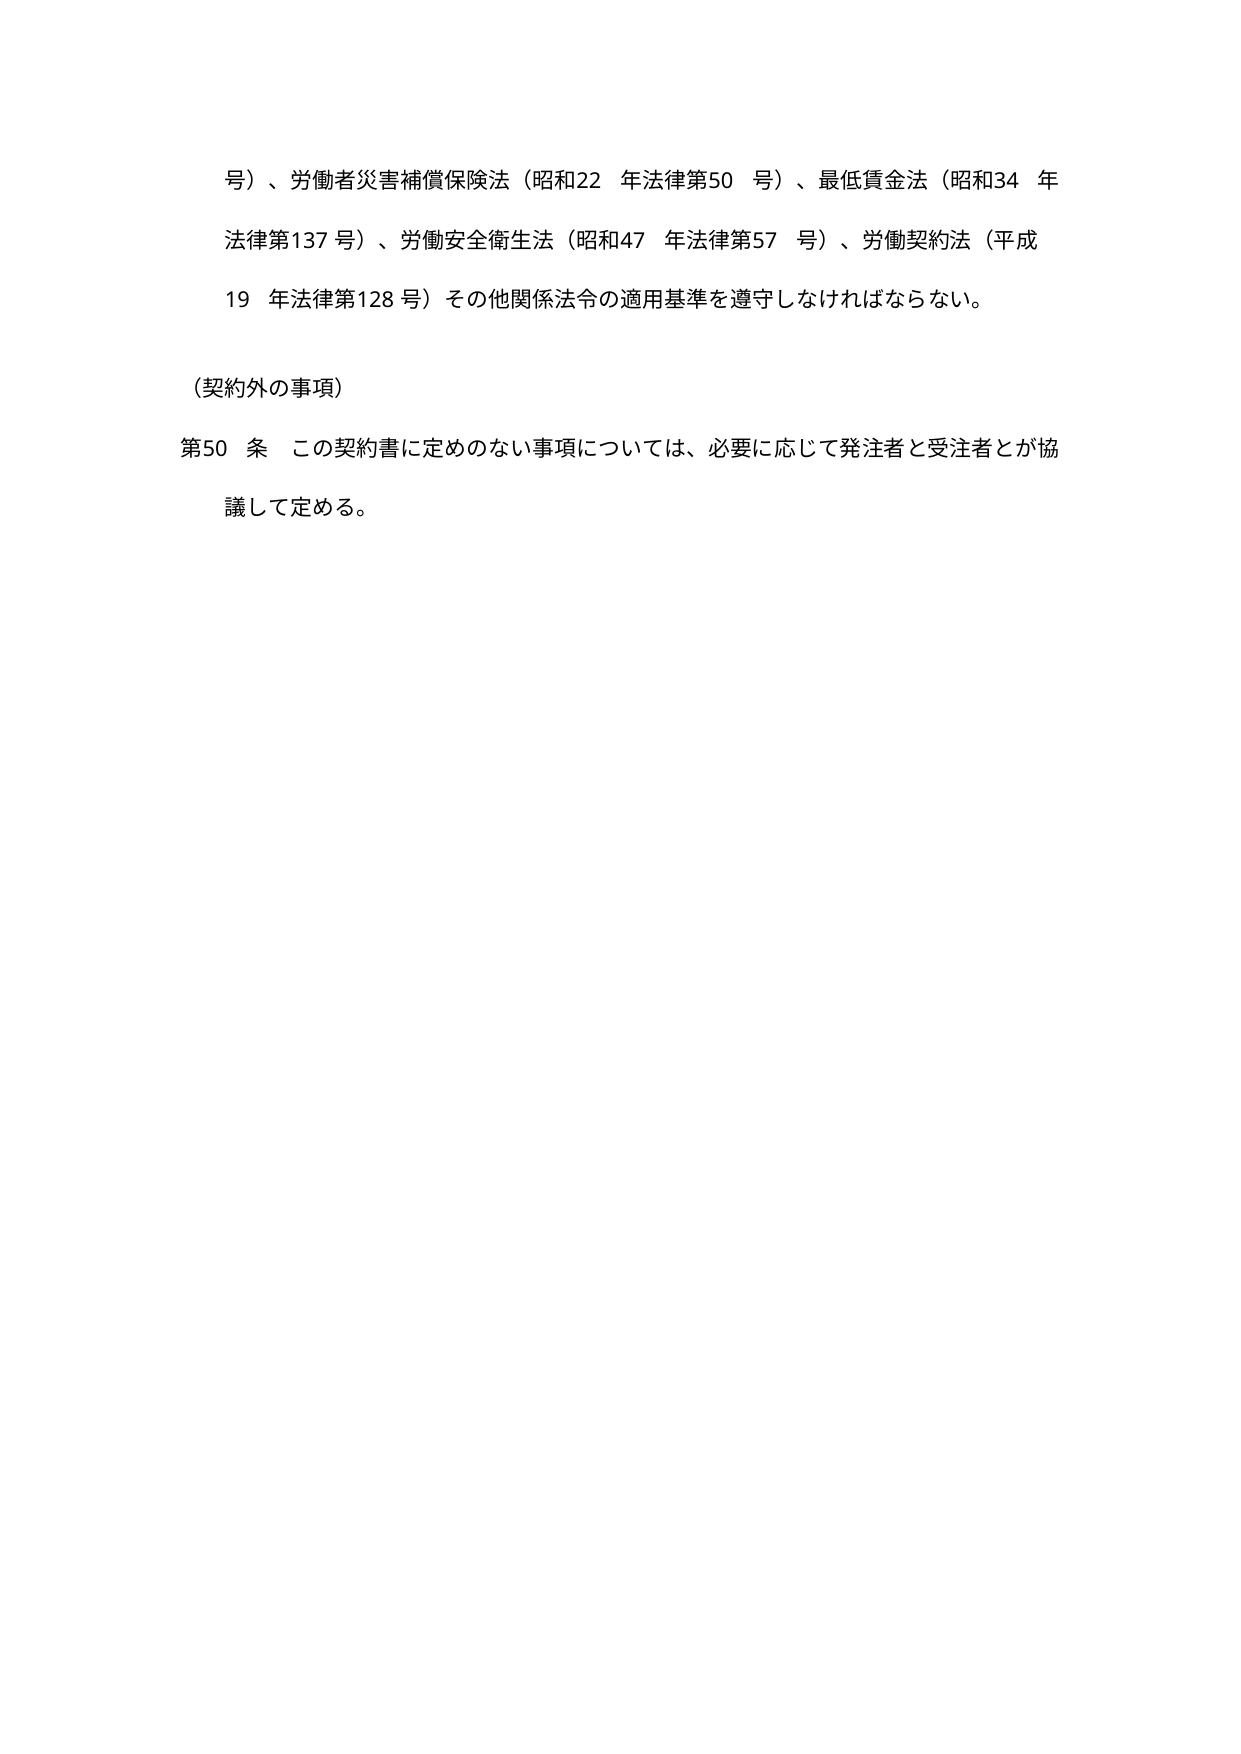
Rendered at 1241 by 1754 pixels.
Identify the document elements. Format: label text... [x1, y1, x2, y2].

text （契約外の事項） [181, 357, 1060, 417]
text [181, 149, 1060, 328]
text 第50条 この契約書に定めのない事項については、必要に応じて発注者と受注者とが協議して定める。 [181, 417, 1060, 536]
